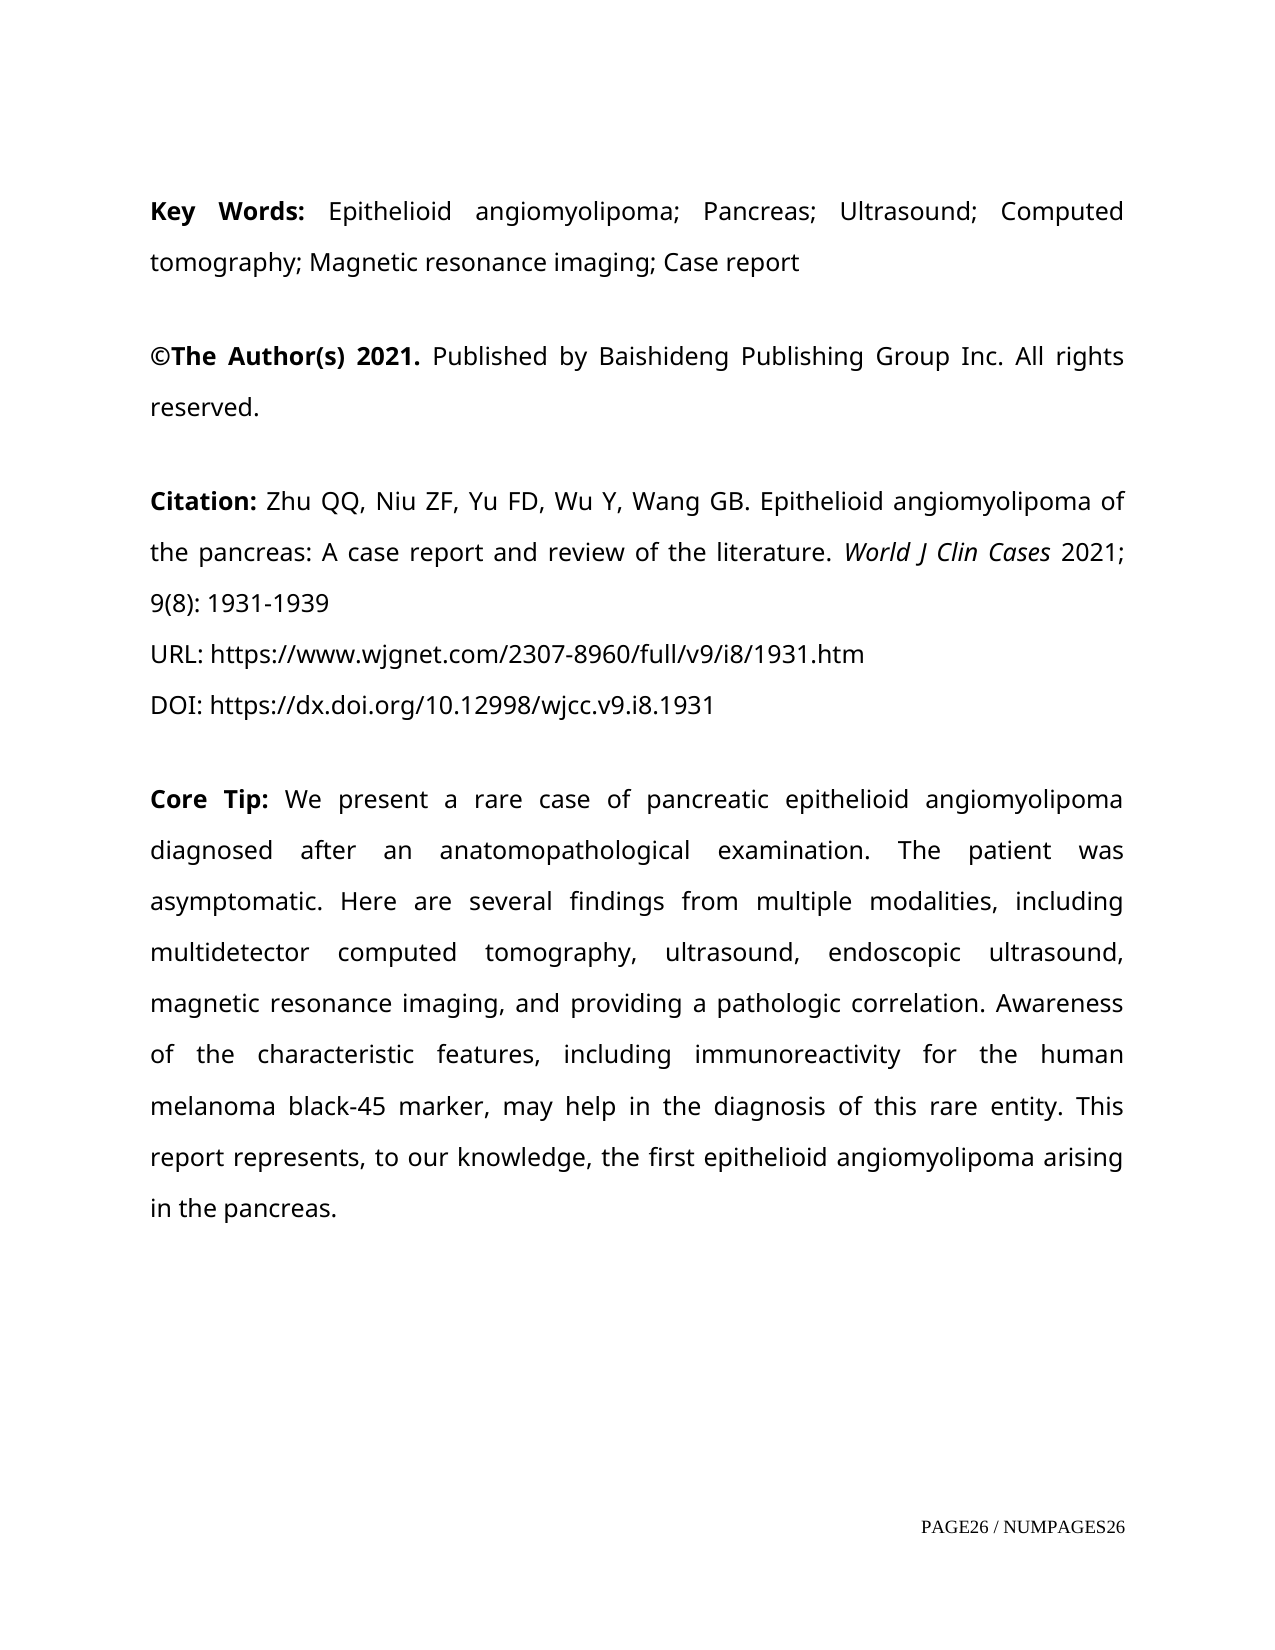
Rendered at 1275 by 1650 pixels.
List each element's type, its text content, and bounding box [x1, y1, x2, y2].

text Core Tip: We present a rare case of pancreatic epithelioid angiomyolipoma diagnosed after an anatomopathological examination. The patient was asymptomatic. Here are several findings from multiple modalities, including multidetector computed tomography, ultrasound, endoscopic ultrasound, magnetic resonance imaging, and providing a pathologic correlation. Awareness of the characteristic features, including immunoreactivity for the human melanoma black-45 marker, may help in the diagnosis of this rare entity. This report represents, to our knowledge, the first epithelioid angiomyolipoma arising in the pancreas. [150, 782, 1125, 1224]
text Key Words: Epithelioid angiomyolipoma; Pancreas; Ultrasound; Computed tomography; Magnetic resonance imaging; Case report [150, 193, 1125, 278]
text ©The Author(s) 2021. Published by Baishideng Publishing Group Inc. All rights reserved. [150, 338, 1125, 423]
text URL: https://www.wjgnet.com/2307-8960/full/v9/i8/1931.htm [150, 637, 1125, 671]
text DOI: https://dx.doi.org/10.12998/wjcc.v9.i8.1931 [150, 688, 1125, 722]
text Citation: Zhu QQ, Niu ZF, Yu FD, Wu Y, Wang GB. Epithelioid angiomyolipoma of the pancreas: A case report and review of the literature. World J Clin Cases 2021; 9(8): 1931-1939 [150, 483, 1125, 620]
